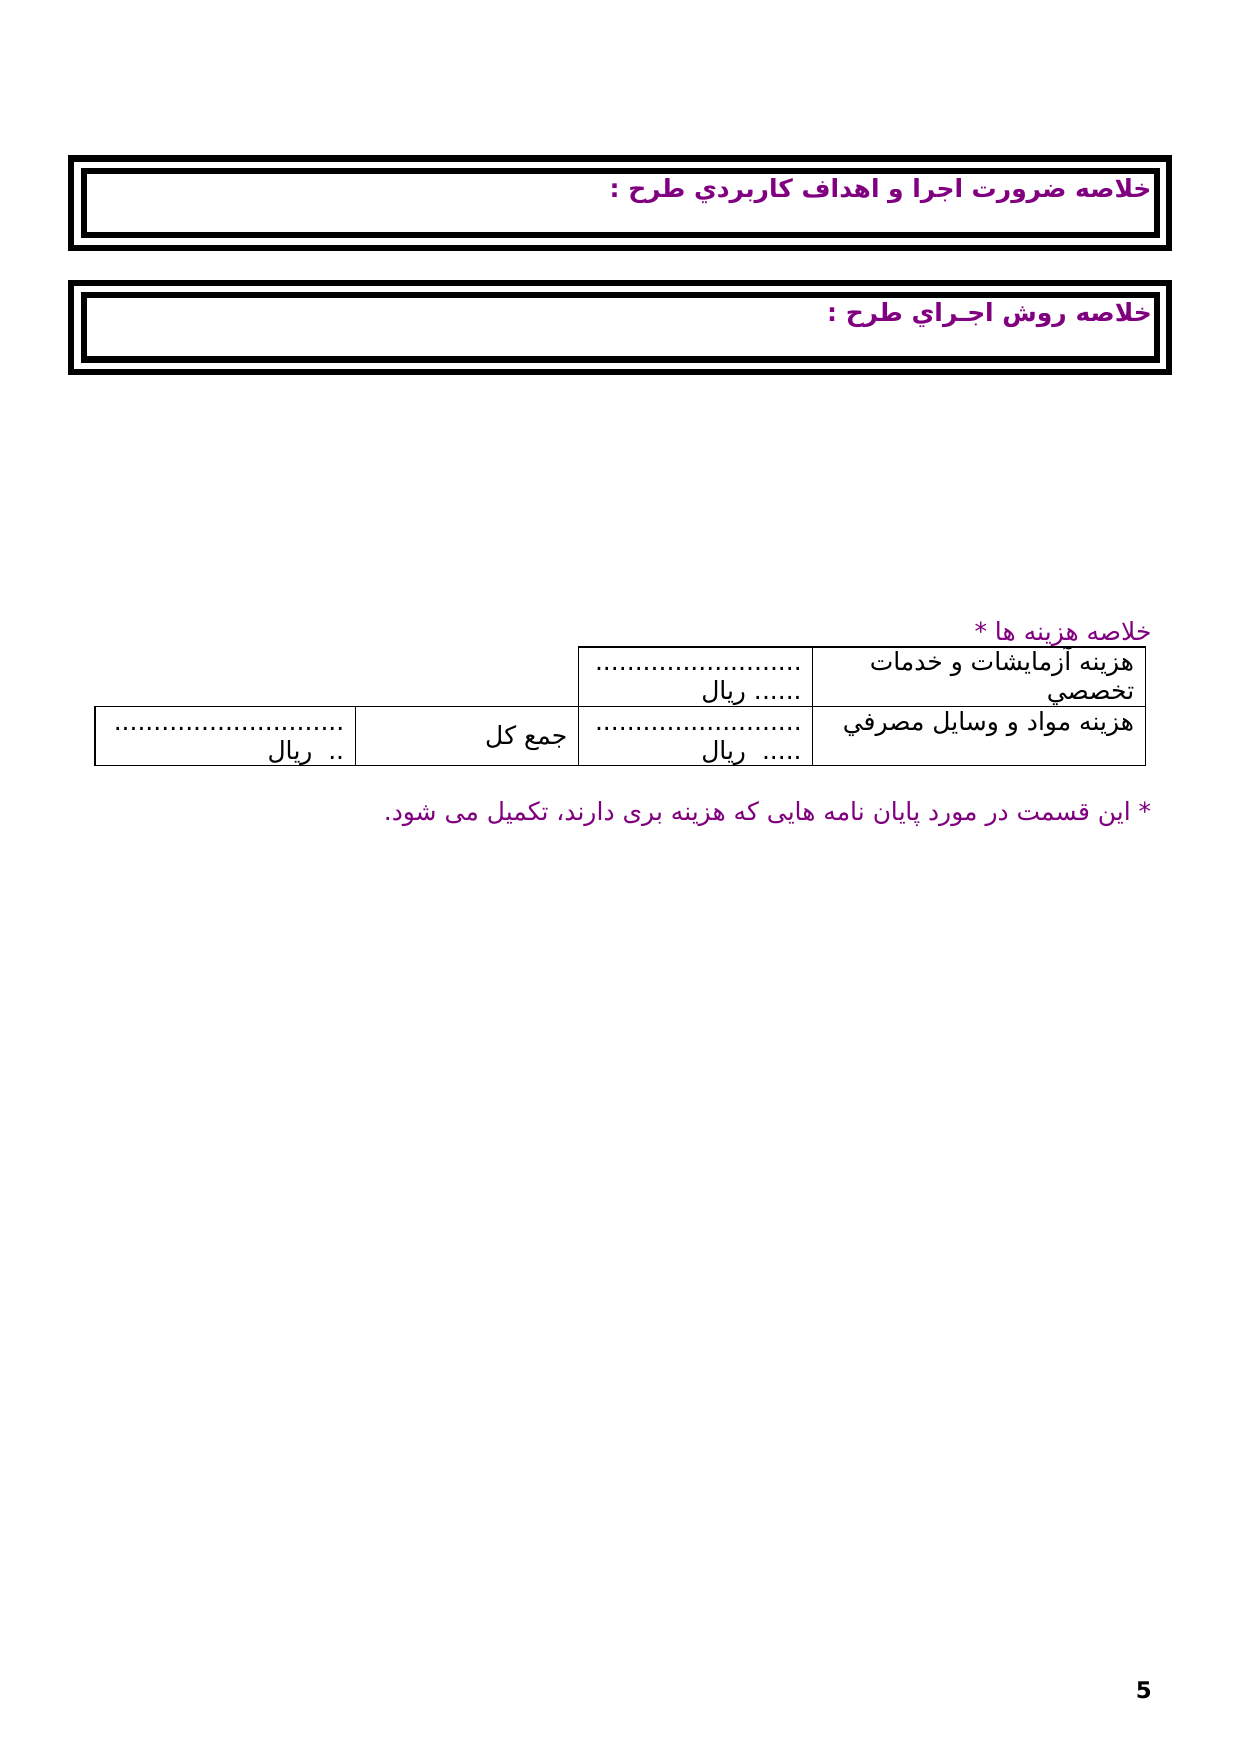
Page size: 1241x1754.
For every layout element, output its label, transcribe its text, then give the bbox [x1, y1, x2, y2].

table_header ................................ ريال [579, 648, 812, 706]
table_header خلاصه روش اجـراي طرح : [78, 286, 1163, 356]
table_header هزينه آزمايشات و خدمات تخصصي [813, 648, 1145, 706]
table_header خلاصه ضرورت اجرا و اهداف كاربردي طرح : [78, 162, 1163, 232]
table_cell ............................... ريال [96, 707, 355, 765]
table_cell ............................... ريال [579, 707, 812, 765]
table_cell جمع كل [356, 707, 578, 765]
text خلاصه هزينه ها * [89, 617, 1152, 646]
table_cell هزينه مواد و وسايل مصرفي [813, 707, 1145, 765]
text * این قسمت در مورد پایان نامه هایی که هزینه بری دارند، تکمیل می شود. [89, 797, 1152, 826]
